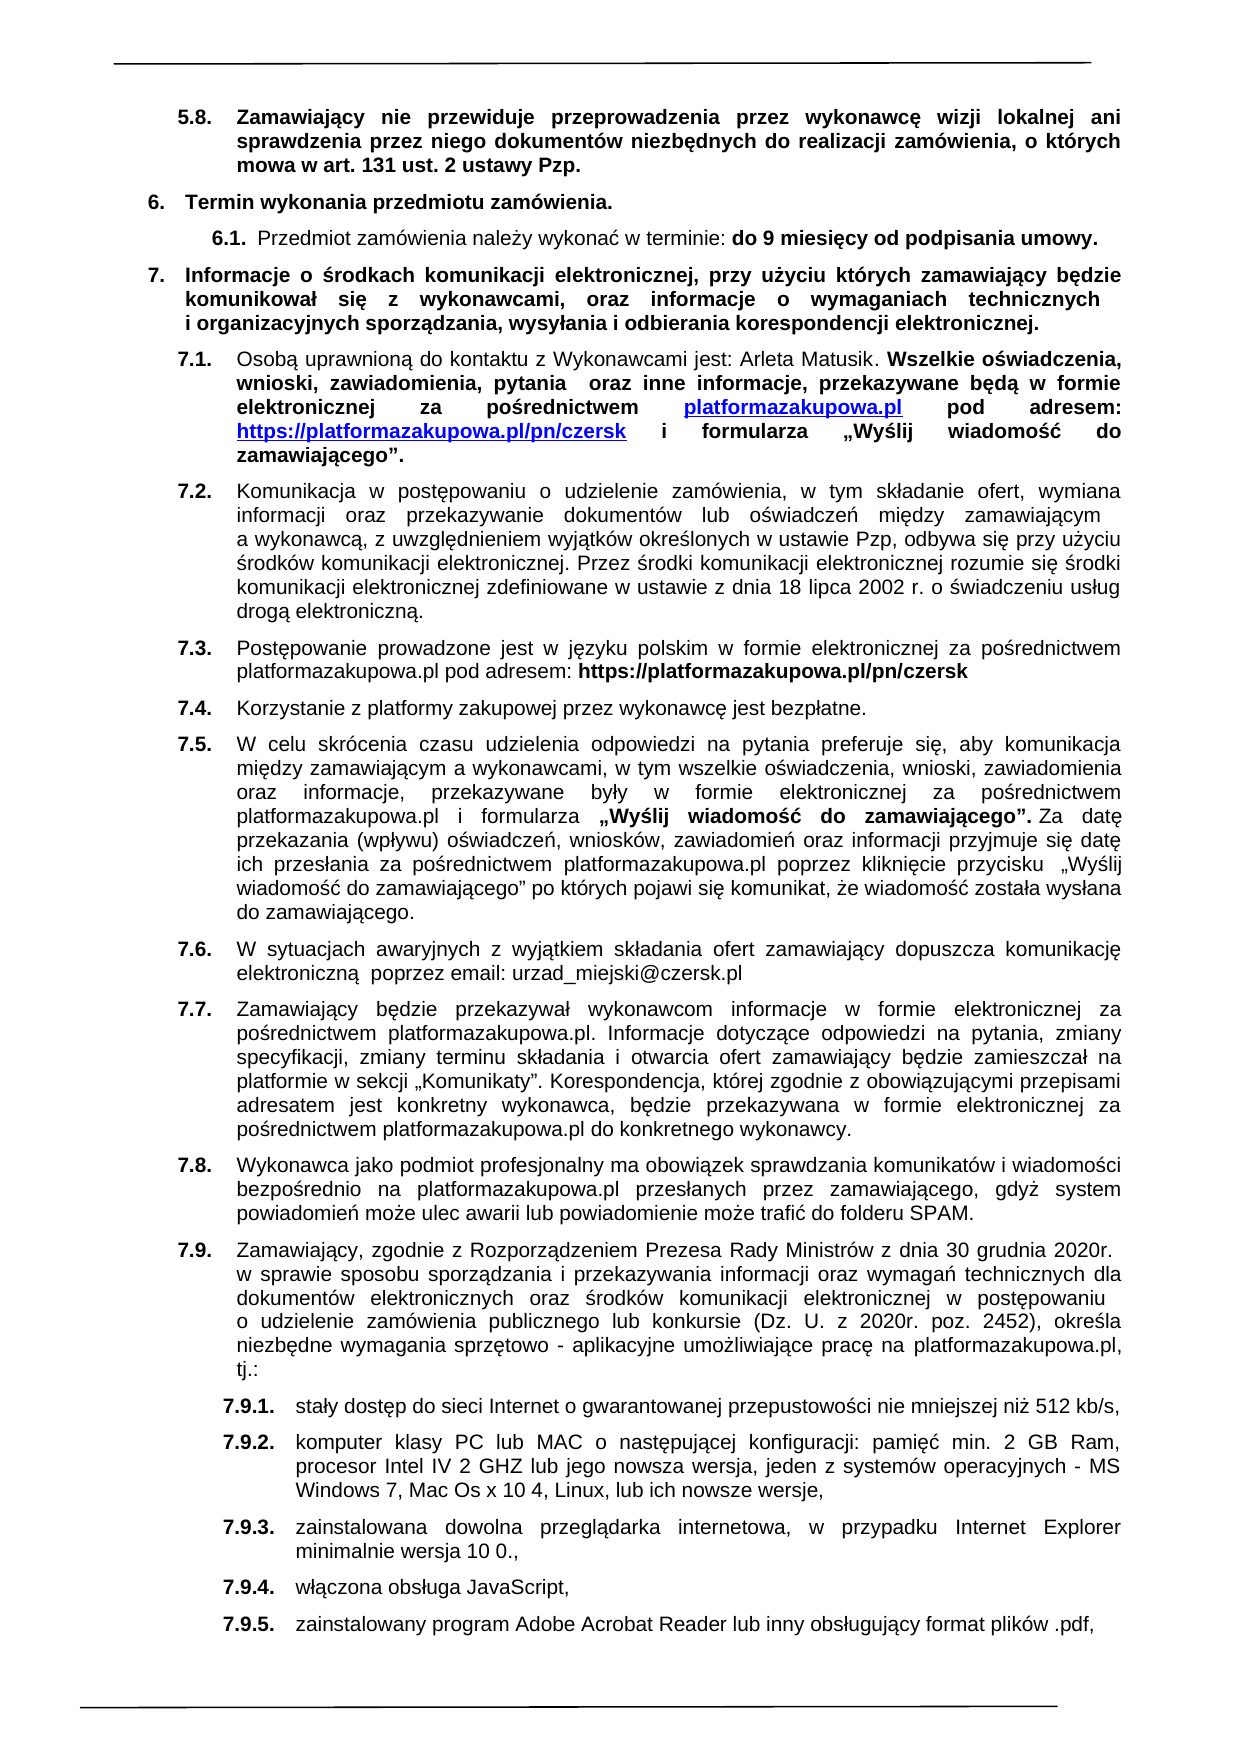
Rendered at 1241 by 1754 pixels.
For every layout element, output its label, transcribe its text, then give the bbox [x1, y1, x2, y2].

list W sytuacjach awaryjnych z wyjątkiem składania ofert zamawiający dopuszcza komunikację elektroniczną poprzez email: urzad_miejski@czersk.pl [177, 936, 1122, 984]
list W celu skrócenia czasu udzielenia odpowiedzi na pytania preferuje się, aby komunikacja między zamawiającym a wykonawcami, w tym wszelkie oświadczenia, wnioski, zawiadomienia oraz informacje, przekazywane były w formie elektronicznej za pośrednictwem platformazakupowa.pl i formularza „Wyślij wiadomość do zamawiającego”. Za datę przekazania (wpływu) oświadczeń, wniosków, zawiadomień oraz informacji przyjmuje się datę ich przesłania za pośrednictwem platformazakupowa.pl poprzez kliknięcie przycisku „Wyślij wiadomość do zamawiającego” po których pojawi się komunikat, że wiadomość została wysłana do zamawiającego. [177, 732, 1122, 924]
list Termin wykonania przedmiotu zamówienia. [148, 189, 1122, 213]
list stały dostęp do sieci Internet o gwarantowanej przepustowości nie mniejszej niż 512 kb/s, [223, 1394, 1122, 1418]
list Wykonawca jako podmiot profesjonalny ma obowiązek sprawdzania komunikatów i wiadomości bezpośrednio na platformazakupowa.pl przesłanych przez zamawiającego, gdyż system powiadomień może ulec awarii lub powiadomienie może trafić do folderu SPAM. [177, 1153, 1122, 1225]
list komputer klasy PC lub MAC o następującej konfiguracji: pamięć min. 2 GB Ram, procesor Intel IV 2 GHZ lub jego nowsza wersja, jeden z systemów operacyjnych - MS Windows 7, Mac Os x 10 4, Linux, lub ich nowsze wersje, [223, 1430, 1122, 1502]
list Przedmiot zamówienia należy wykonać w terminie: do 9 miesięcy od podpisania umowy. [212, 226, 1122, 250]
list Zamawiający będzie przekazywał wykonawcom informacje w formie elektronicznej za pośrednictwem platformazakupowa.pl. Informacje dotyczące odpowiedzi na pytania, zmiany specyfikacji, zmiany terminu składania i otwarcia ofert zamawiający będzie zamieszczał na platformie w sekcji „Komunikaty”. Korespondencja, której zgodnie z obowiązującymi przepisami adresatem jest konkretny wykonawca, będzie przekazywana w formie elektronicznej za pośrednictwem platformazakupowa.pl do konkretnego wykonawcy. [177, 997, 1122, 1141]
list zainstalowany program Adobe Acrobat Reader lub inny obsługujący format plików .pdf, [223, 1611, 1122, 1635]
list Informacje o środkach komunikacji elektronicznej, przy użyciu których zamawiający będzie komunikował się z wykonawcami, oraz informacje o wymaganiach technicznych i organizacyjnych sporządzania, wysyłania i odbierania korespondencji elektronicznej. [148, 262, 1122, 334]
list Komunikacja w postępowaniu o udzielenie zamówienia, w tym składanie ofert, wymiana informacji oraz przekazywanie dokumentów lub oświadczeń między zamawiającym a wykonawcą, z uwzględnieniem wyjątków określonych w ustawie Pzp, odbywa się przy użyciu środków komunikacji elektronicznej. Przez środki komunikacji elektronicznej rozumie się środki komunikacji elektronicznej zdefiniowane w ustawie z dnia 18 lipca 2002 r. o świadczeniu usług drogą elektroniczną. [177, 479, 1122, 623]
list Zamawiający nie przewiduje przeprowadzenia przez wykonawcę wizji lokalnej ani sprawdzenia przez niego dokumentów niezbędnych do realizacji zamówienia, o których mowa w art. 131 ust. 2 ustawy Pzp. [177, 105, 1122, 177]
list Postępowanie prowadzone jest w języku polskim w formie elektronicznej za pośrednictwem platformazakupowa.pl pod adresem: https://platformazakupowa.pl/pn/czersk [177, 635, 1122, 683]
list Zamawiający, zgodnie z Rozporządzeniem Prezesa Rady Ministrów z dnia 30 grudnia 2020r. w sprawie sposobu sporządzania i przekazywania informacji oraz wymagań technicznych dla dokumentów elektronicznych oraz środków komunikacji elektronicznej w postępowaniu o udzielenie zamówienia publicznego lub konkursie (Dz. U. z 2020r. poz. 2452), określa niezbędne wymagania sprzętowo - aplikacyjne umożliwiające pracę na platformazakupowa.pl, tj.: [177, 1237, 1122, 1381]
list włączona obsługa JavaScript, [223, 1575, 1122, 1599]
list Osobą uprawnioną do kontaktu z Wykonawcami jest: Arleta Matusik. Wszelkie oświadczenia, wnioski, zawiadomienia, pytania oraz inne informacje, przekazywane będą w formie elektronicznej za pośrednictwem platformazakupowa.pl pod adresem: https://platformazakupowa.pl/pn/czersk i formularza „Wyślij wiadomość do zamawiającego”. [177, 347, 1122, 467]
list Korzystanie z platformy zakupowej przez wykonawcę jest bezpłatne. [177, 696, 1122, 720]
list zainstalowana dowolna przeglądarka internetowa, w przypadku Internet Explorer minimalnie wersja 10 0., [223, 1514, 1122, 1562]
